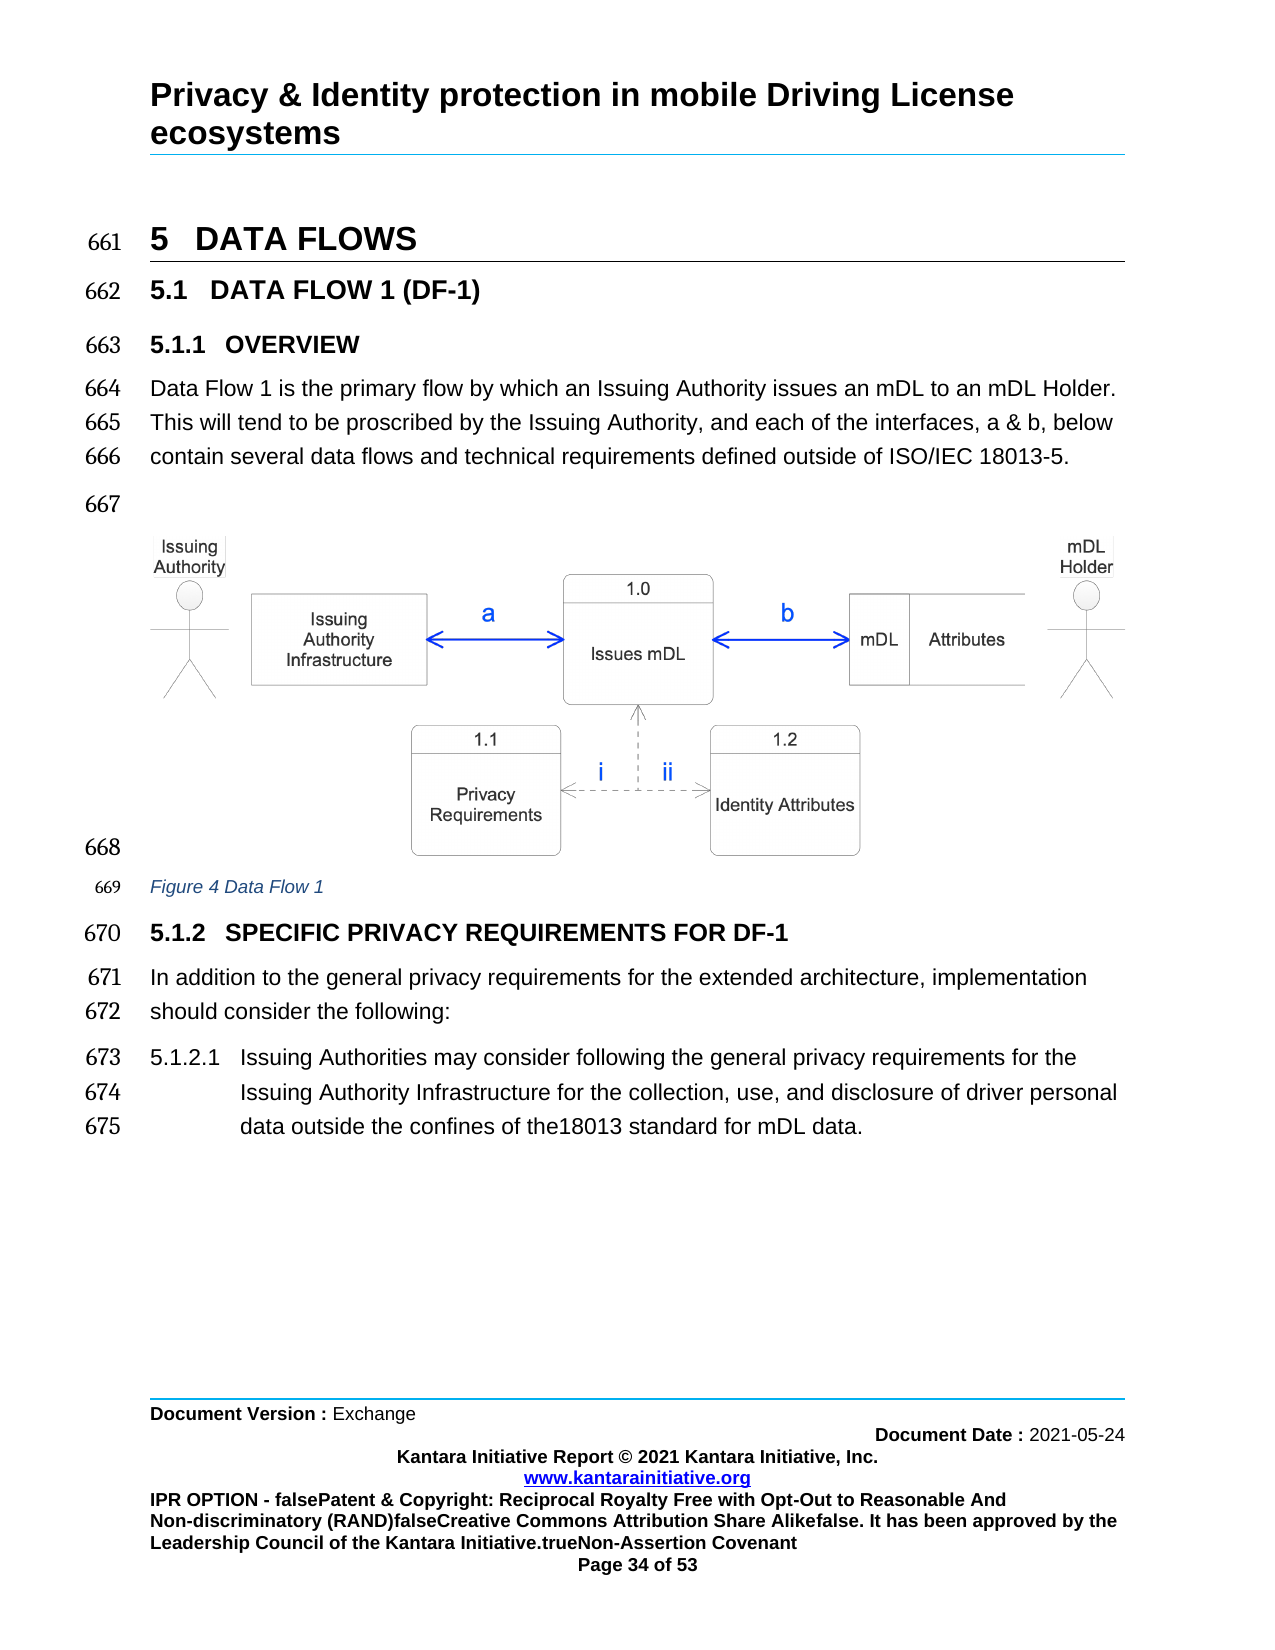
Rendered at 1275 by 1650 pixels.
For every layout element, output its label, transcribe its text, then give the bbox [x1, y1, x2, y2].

picture [150, 536, 1125, 856]
text Figure 4 Data Flow 1 [150, 876, 1125, 897]
subtitle Overview [150, 321, 1125, 362]
subtitle Specific Privacy Requirements for DF-1 [150, 918, 1125, 947]
text Issuing Authorities may consider following the general privacy requirements for the Issuing Authority Infrastructure for the collection, use, and disclosure of driver personal data outside the confines of the18013 standard for mDL data. [150, 1044, 1125, 1139]
text Data Flow 1 is the primary flow by which an Issuing Authority issues an mDL to an mDL Holder. This will tend to be proscribed by the Issuing Authority, and each of the interfaces, a & b, below contain several data flows and technical requirements defined outside of ISO/IEC 18013-5. [150, 375, 1125, 469]
text In addition to the general privacy requirements for the extended architecture, implementation should consider the following: [150, 963, 1125, 1024]
subtitle Data Flows [150, 217, 1125, 261]
subtitle Data Flow 1 (DF-1) [150, 266, 1125, 308]
